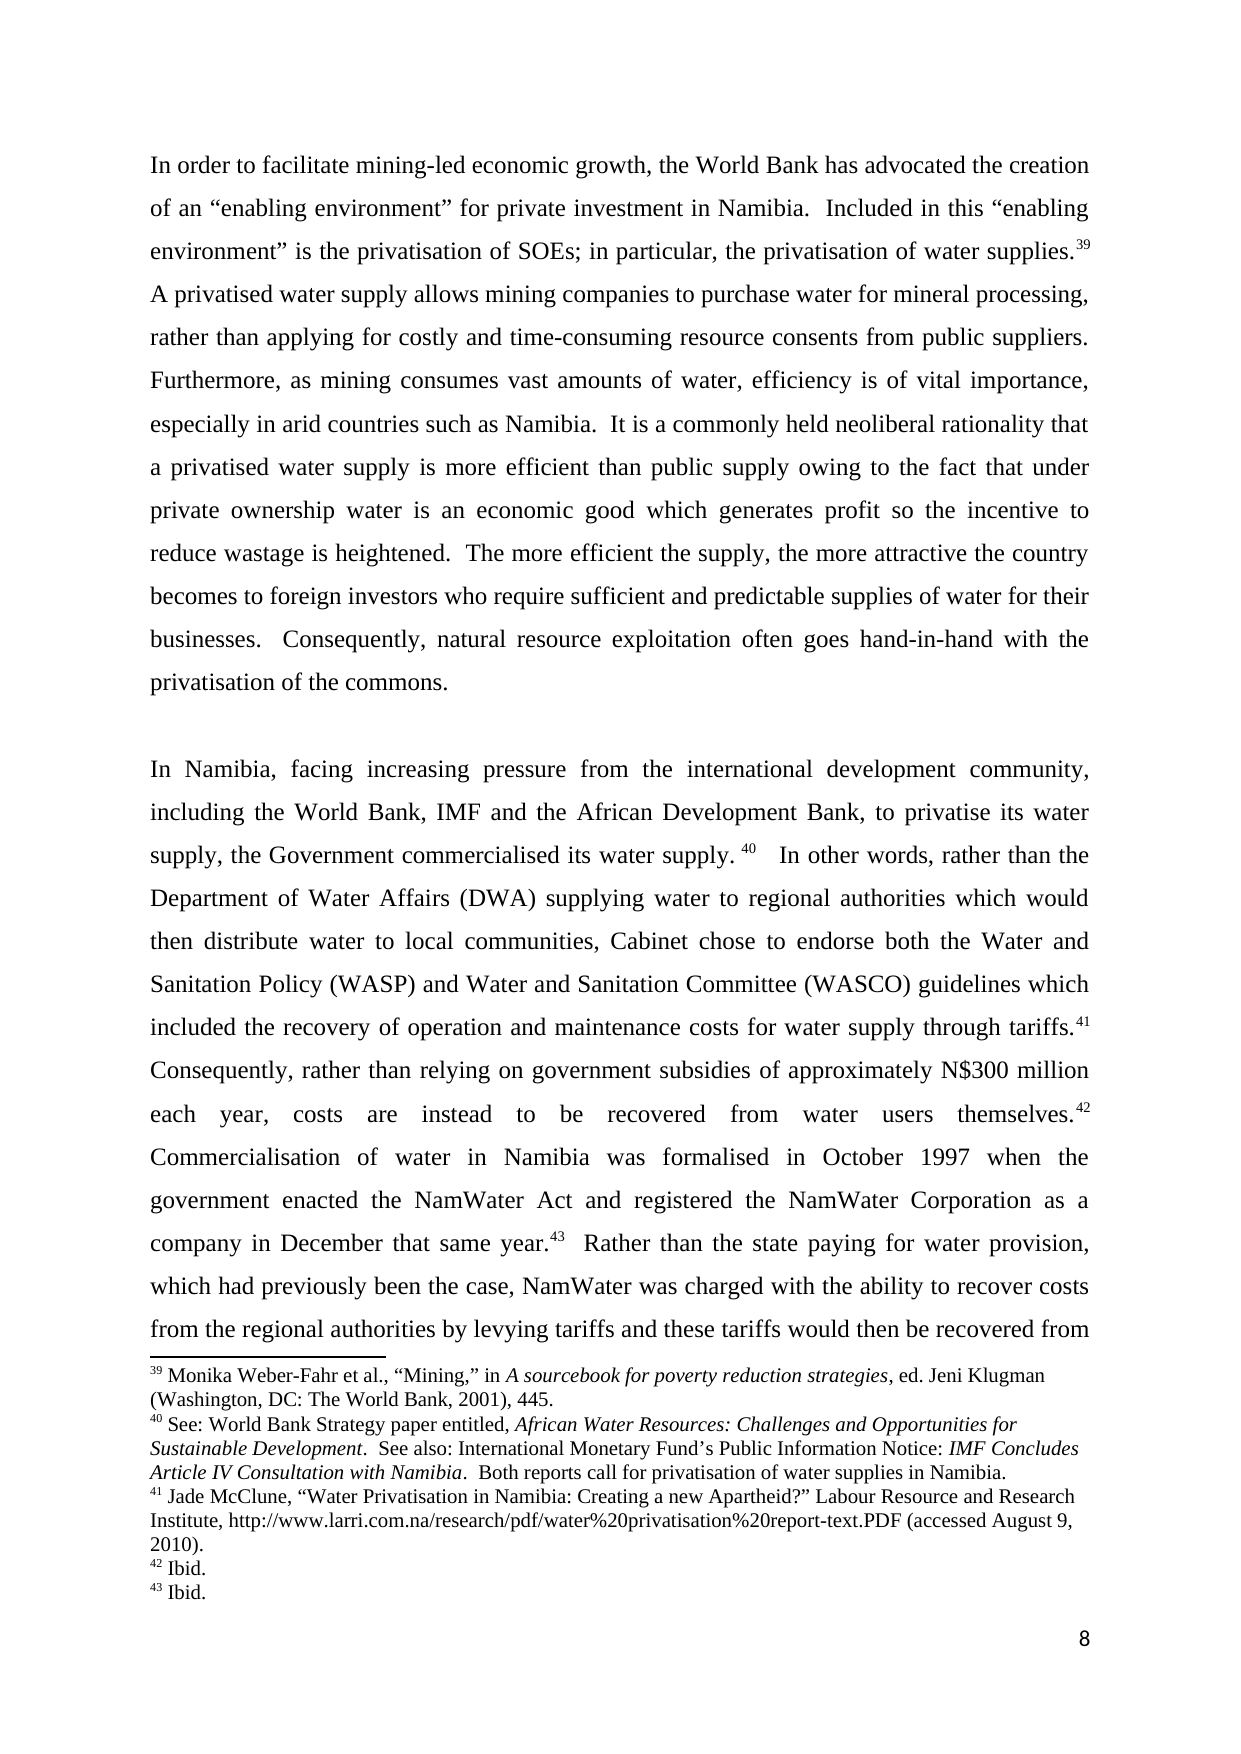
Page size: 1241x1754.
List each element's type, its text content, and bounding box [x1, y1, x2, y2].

text In order to facilitate mining-led economic growth, the World Bank has advocated the creation of an “enabling environment” for private investment in Namibia. Included in this “enabling environment” is the privatisation of SOEs; in particular, the privatisation of water supplies. A privatised water supply allows mining companies to purchase water for mineral processing, rather than applying for costly and time-consuming resource consents from public suppliers. Furthermore, as mining consumes vast amounts of water, efficiency is of vital importance, especially in arid countries such as Namibia. It is a commonly held neoliberal rationality that a privatised water supply is more efficient than public supply owing to the fact that under private ownership water is an economic good which generates profit so the incentive to reduce wastage is heightened. The more efficient the supply, the more attractive the country becomes to foreign investors who require sufficient and predictable supplies of water for their businesses. Consequently, natural resource exploitation often goes hand-in-hand with the privatisation of the commons. [150, 150, 1090, 696]
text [150, 754, 1090, 1343]
